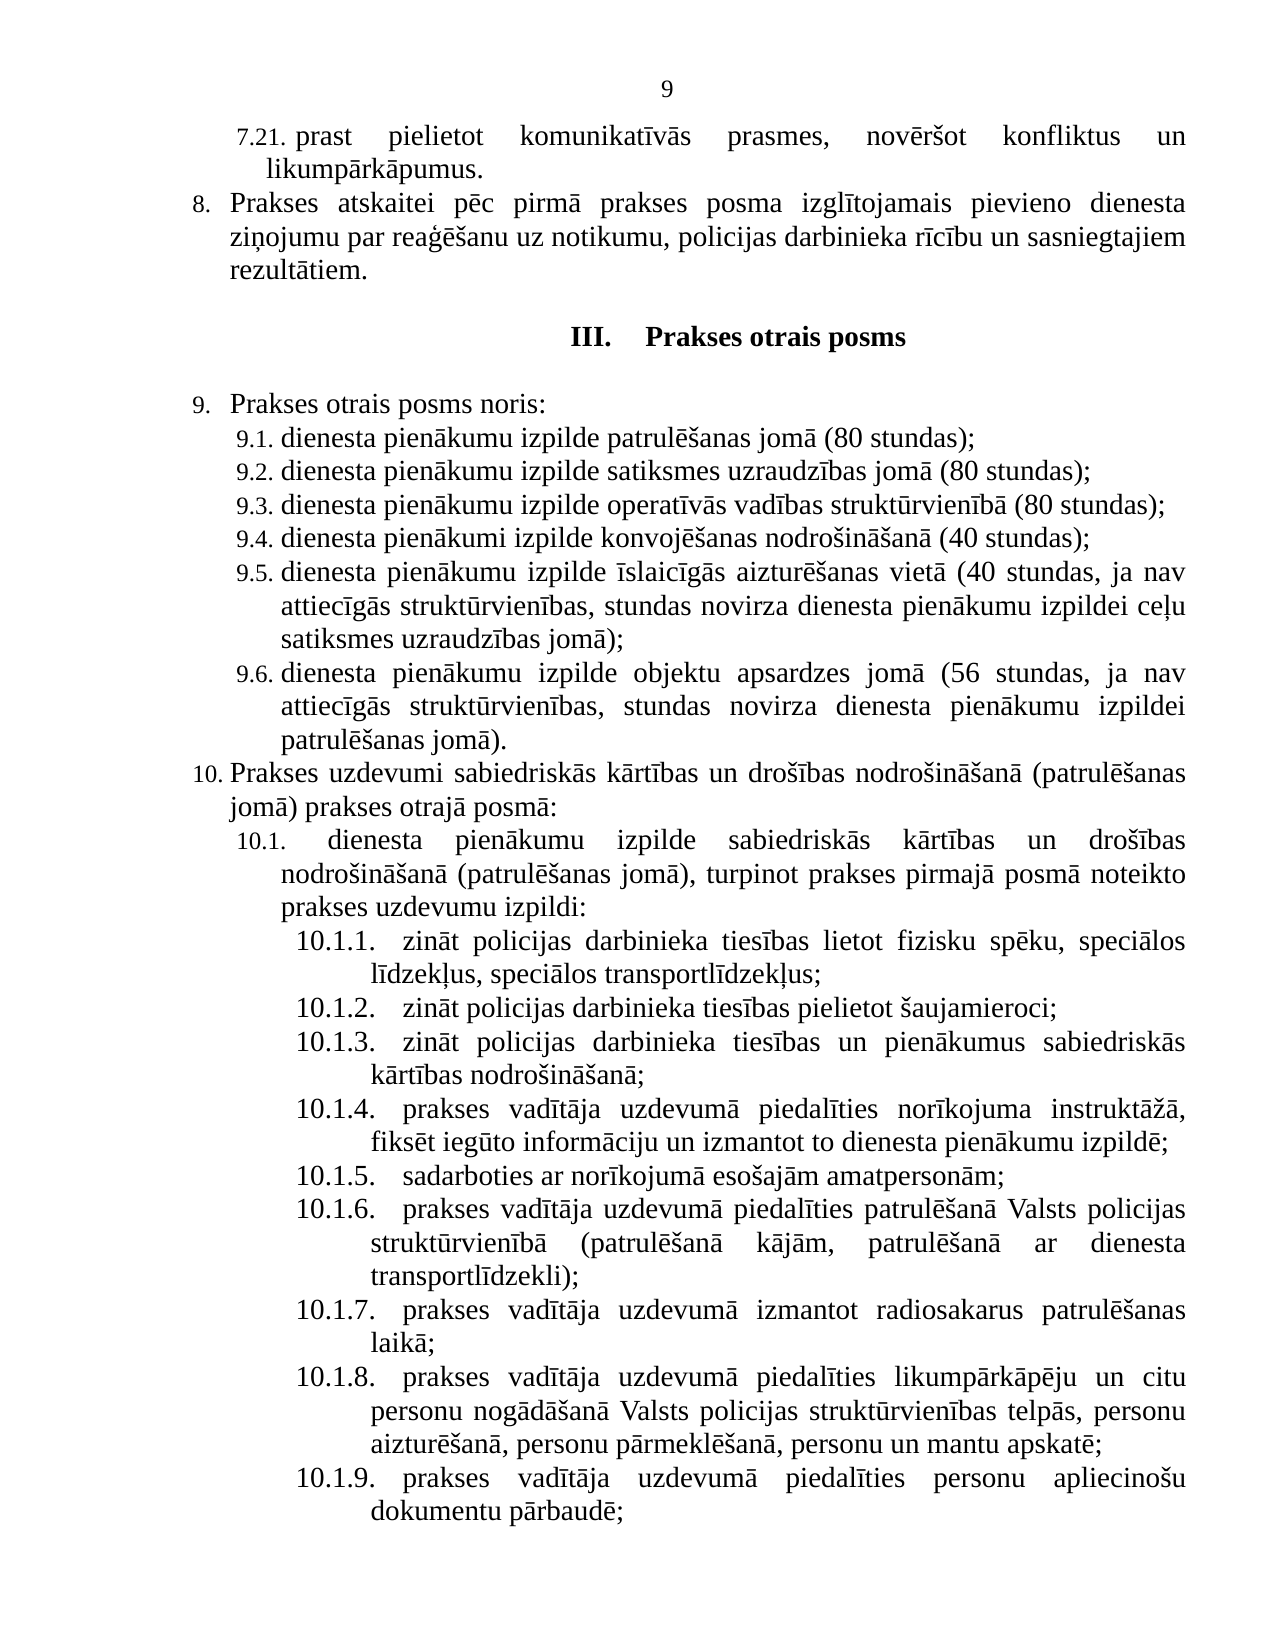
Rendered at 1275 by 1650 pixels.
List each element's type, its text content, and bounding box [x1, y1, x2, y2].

list prakses vadītāja uzdevumā piedalīties personu apliecinošu dokumentu pārbaudē; [295, 1460, 1187, 1527]
list prast pielietot komunikatīvās prasmes, novēršot konfliktus un likumpārkāpumus. [236, 118, 1187, 185]
list dienesta pienākumi izpilde konvojēšanas nodrošināšanā (40 stundas); [236, 521, 1187, 554]
list Prakses atskaitei pēc pirmā prakses posma izglītojamais pievieno dienesta ziņojumu par reaģēšanu uz notikumu, policijas darbinieka rīcību un sasniegtajiem rezultātiem. [192, 185, 1187, 286]
list prakses vadītāja uzdevumā piedalīties norīkojuma instruktāžā, fiksēt iegūto informāciju un izmantot to dienesta pienākumu izpildē; [295, 1091, 1187, 1158]
list Prakses uzdevumi sabiedriskās kārtības un drošības nodrošināšanā (patrulēšanas jomā) prakses otrajā posmā: [192, 755, 1187, 822]
list dienesta pienākumu izpilde operatīvās vadības struktūrvienībā (80 stundas); [236, 487, 1187, 521]
list dienesta pienākumu izpilde patrulēšanas jomā (80 stundas); [236, 420, 1187, 453]
list zināt policijas darbinieka tiesības pielietot šaujamieroci; [295, 990, 1187, 1024]
list Prakses otrais posms noris: [192, 386, 1187, 420]
list dienesta pienākumu izpilde objektu apsardzes jomā (56 stundas, ja nav attiecīgās struktūrvienības, stundas novirza dienesta pienākumu izpildei patrulēšanas jomā). [236, 655, 1187, 755]
list Prakses otrais posms [290, 319, 1187, 353]
list sadarboties ar norīkojumā esošajām amatpersonām; [295, 1158, 1187, 1191]
list zināt policijas darbinieka tiesības un pienākumus sabiedriskās kārtības nodrošināšanā; [295, 1024, 1187, 1091]
list zināt policijas darbinieka tiesības lietot fizisku spēku, speciālos līdzekļus, speciālos transportlīdzekļus; [295, 923, 1187, 990]
list dienesta pienākumu izpilde sabiedriskās kārtības un drošības nodrošināšanā (patrulēšanas jomā), turpinot prakses pirmajā posmā noteikto prakses uzdevumu izpildi: [236, 822, 1187, 923]
list prakses vadītāja uzdevumā piedalīties likumpārkāpēju un citu personu nogādāšanā Valsts policijas struktūrvienības telpās, personu aizturēšanā, personu pārmeklēšanā, personu un mantu apskatē; [295, 1359, 1187, 1460]
list dienesta pienākumu izpilde satiksmes uzraudzības jomā (80 stundas); [236, 453, 1187, 487]
list prakses vadītāja uzdevumā izmantot radiosakarus patrulēšanas laikā; [295, 1292, 1187, 1359]
list prakses vadītāja uzdevumā piedalīties patrulēšanā Valsts policijas struktūrvienībā (patrulēšanā kājām, patrulēšanā ar dienesta transportlīdzekli); [295, 1191, 1187, 1292]
list dienesta pienākumu izpilde īslaicīgās aizturēšanas vietā (40 stundas, ja nav attiecīgās struktūrvienības, stundas novirza dienesta pienākumu izpildei ceļu satiksmes uzraudzības jomā); [236, 554, 1187, 655]
